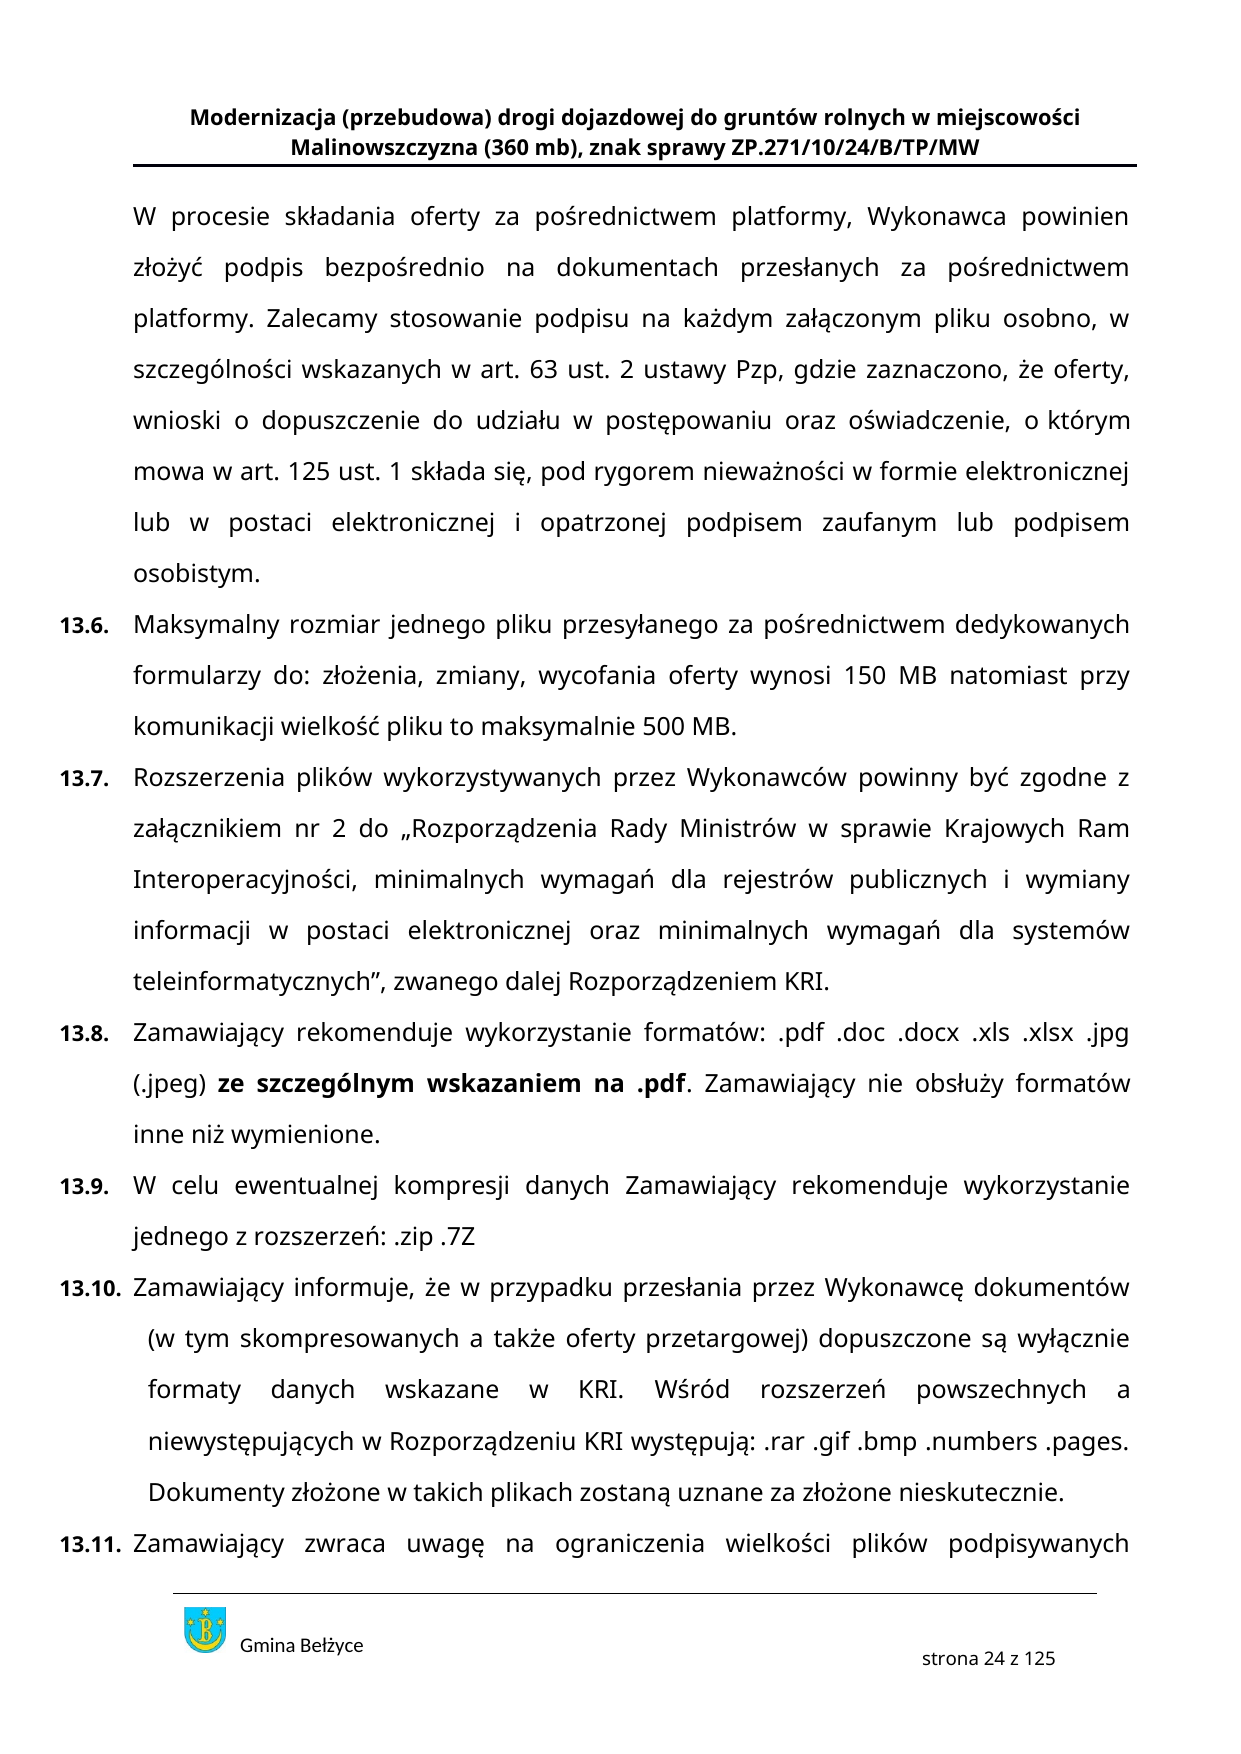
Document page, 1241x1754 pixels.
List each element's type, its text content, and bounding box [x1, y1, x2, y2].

picture [184, 1607, 226, 1653]
list Zamawiający informuje, że w przypadku przesłania przez Wykonawcę dokumentów (w tym skompresowanych a także oferty przetargowej) dopuszczone są wyłącznie formaty danych wskazane w KRI. Wśród rozszerzeń powszechnych a niewystępujących w Rozporządzeniu KRI występują: .rar .gif .bmp .numbers .pages. Dokumenty złożone w takich plikach zostaną uznane za złożone nieskutecznie. [59, 1270, 1131, 1508]
picture [216, 1618, 226, 1627]
list Zamawiający rekomenduje wykorzystanie formatów: .pdf .doc .docx .xls .xlsx .jpg (.jpeg) ze szczególnym wskazaniem na .pdf. Zamawiający nie obsłuży formatów inne niż wymienione. [59, 1015, 1131, 1151]
list W celu ewentualnej kompresji danych Zamawiający rekomenduje wykorzystanie jednego z rozszerzeń: .zip .7Z [59, 1168, 1131, 1253]
list Maksymalny rozmiar jednego pliku przesyłanego za pośrednictwem dedykowanych formularzy do: złożenia, zmiany, wycofania oferty wynosi 150 MB natomiast przy komunikacji wielkość pliku to maksymalnie 500 MB. [59, 606, 1131, 743]
list Rozszerzenia plików wykorzystywanych przez Wykonawców powinny być zgodne z załącznikiem nr 2 do „Rozporządzenia Rady Ministrów w sprawie Krajowych Ram Interoperacyjności, minimalnych wymagań dla rejestrów publicznych i wymiany informacji w postaci elektronicznej oraz minimalnych wymagań dla systemów teleinformatycznych”, zwanego dalej Rozporządzeniem KRI. [59, 759, 1131, 998]
text W procesie składania oferty za pośrednictwem platformy, Wykonawca powinien złożyć podpis bezpośrednio na dokumentach przesłanych za pośrednictwem platformy. Zalecamy stosowanie podpisu na każdym załączonym pliku osobno, w szczególności wskazanych w art. 63 ust. 2 ustawy Pzp, gdzie zaznaczono, że oferty, wnioski o dopuszczenie do udziału w postępowaniu oraz oświadczenie, o którym mowa w art. 125 ust. 1 składa się, pod rygorem nieważności w formie elektronicznej lub w postaci elektronicznej i opatrzonej podpisem zaufanym lub podpisem osobistym. [133, 198, 1131, 589]
